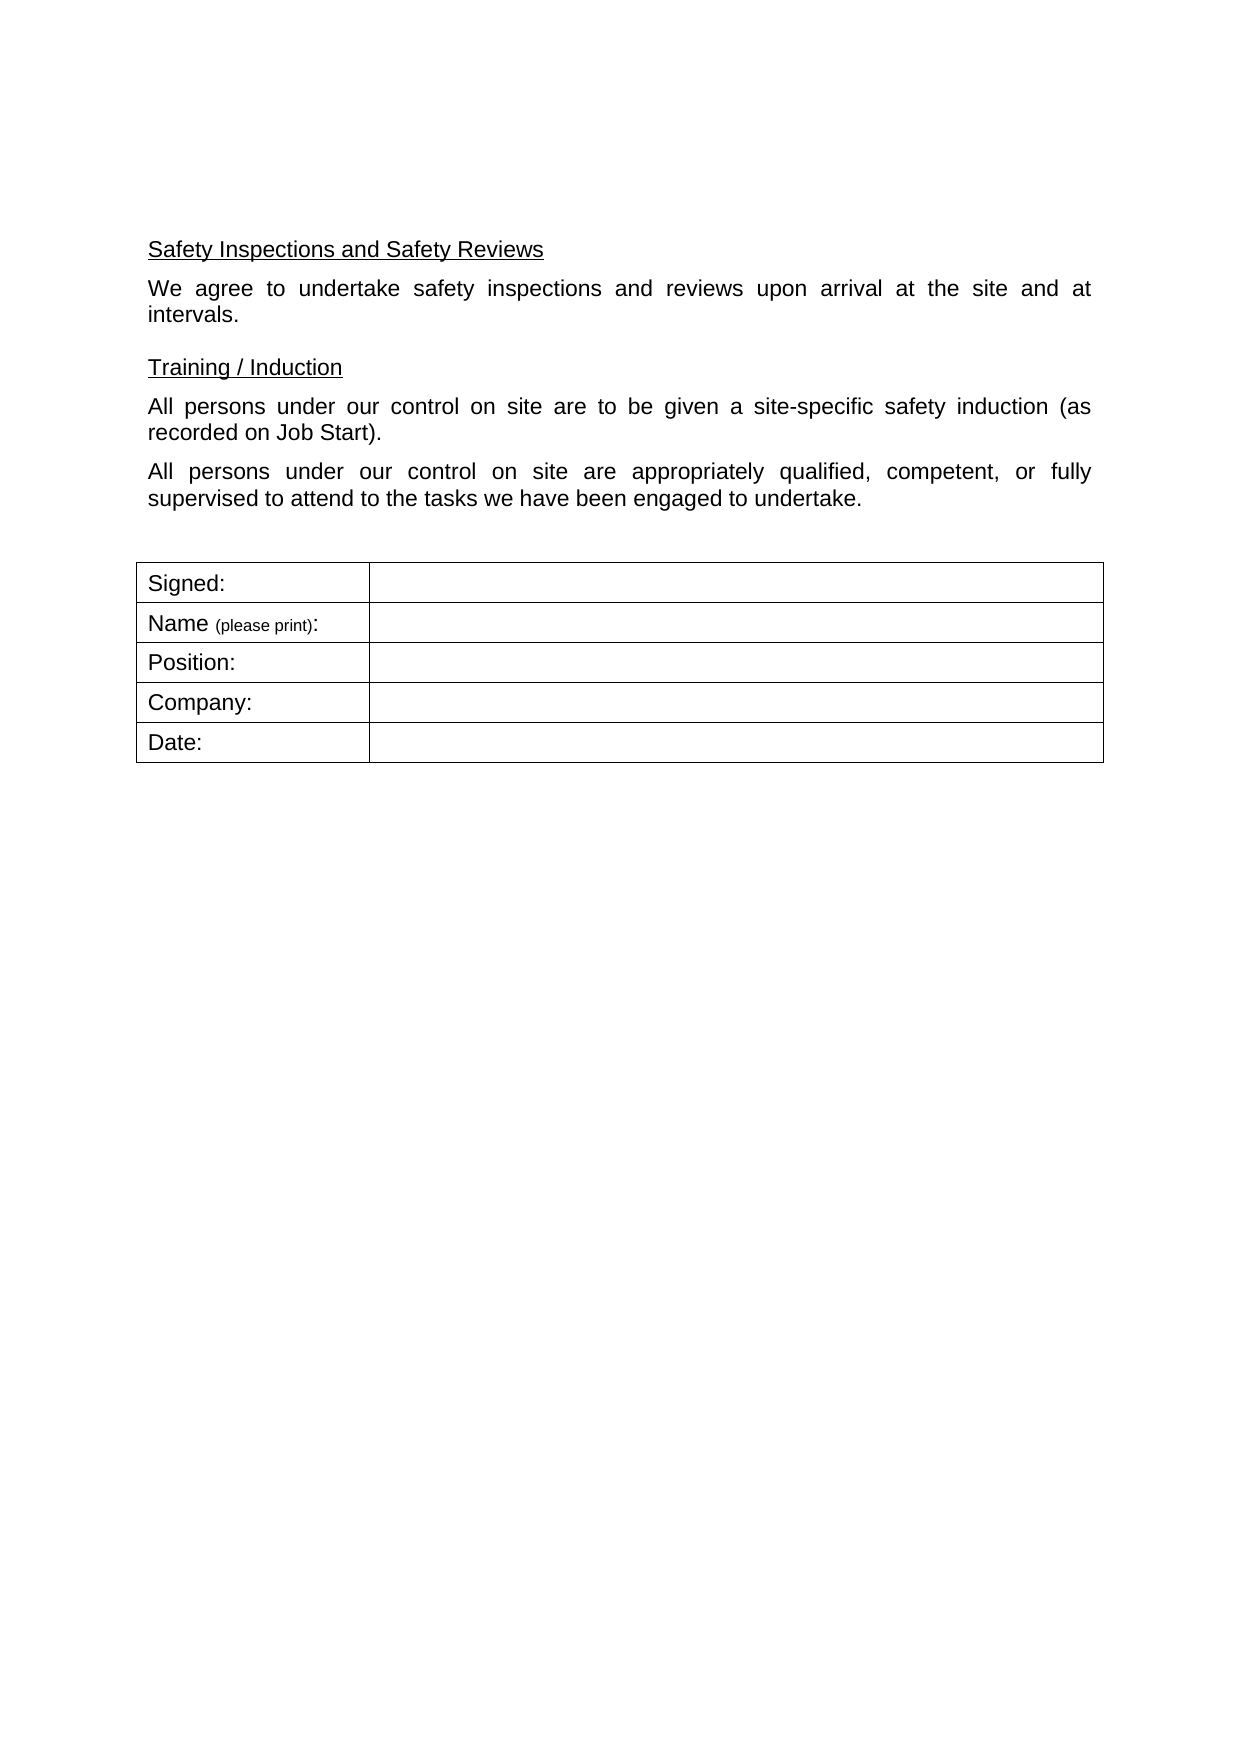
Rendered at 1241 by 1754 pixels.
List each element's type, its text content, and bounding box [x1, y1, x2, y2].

table_cell [370, 643, 1103, 682]
text We agree to undertake safety inspections and reviews upon arrival at the site and at intervals. [148, 275, 1092, 328]
table_cell [370, 723, 1103, 762]
table_cell [370, 603, 1103, 642]
table_cell Name (please print): [137, 603, 369, 642]
text All persons under our control on site are appropriately qualified, competent, or fully supervised to attend to the tasks we have been engaged to undertake. [148, 458, 1092, 511]
table_cell Date: [137, 723, 369, 762]
table_cell Company: [137, 683, 369, 722]
text Safety Inspections and Safety Reviews [148, 236, 1092, 263]
table_cell Position: [137, 643, 369, 682]
table_header Signed: [137, 563, 369, 602]
text All persons under our control on site are to be given a site-specific safety induction (as recorded on Job Start). [148, 393, 1092, 446]
text Training / Induction [148, 354, 1092, 381]
table_cell [370, 683, 1103, 722]
table_header [370, 563, 1103, 602]
